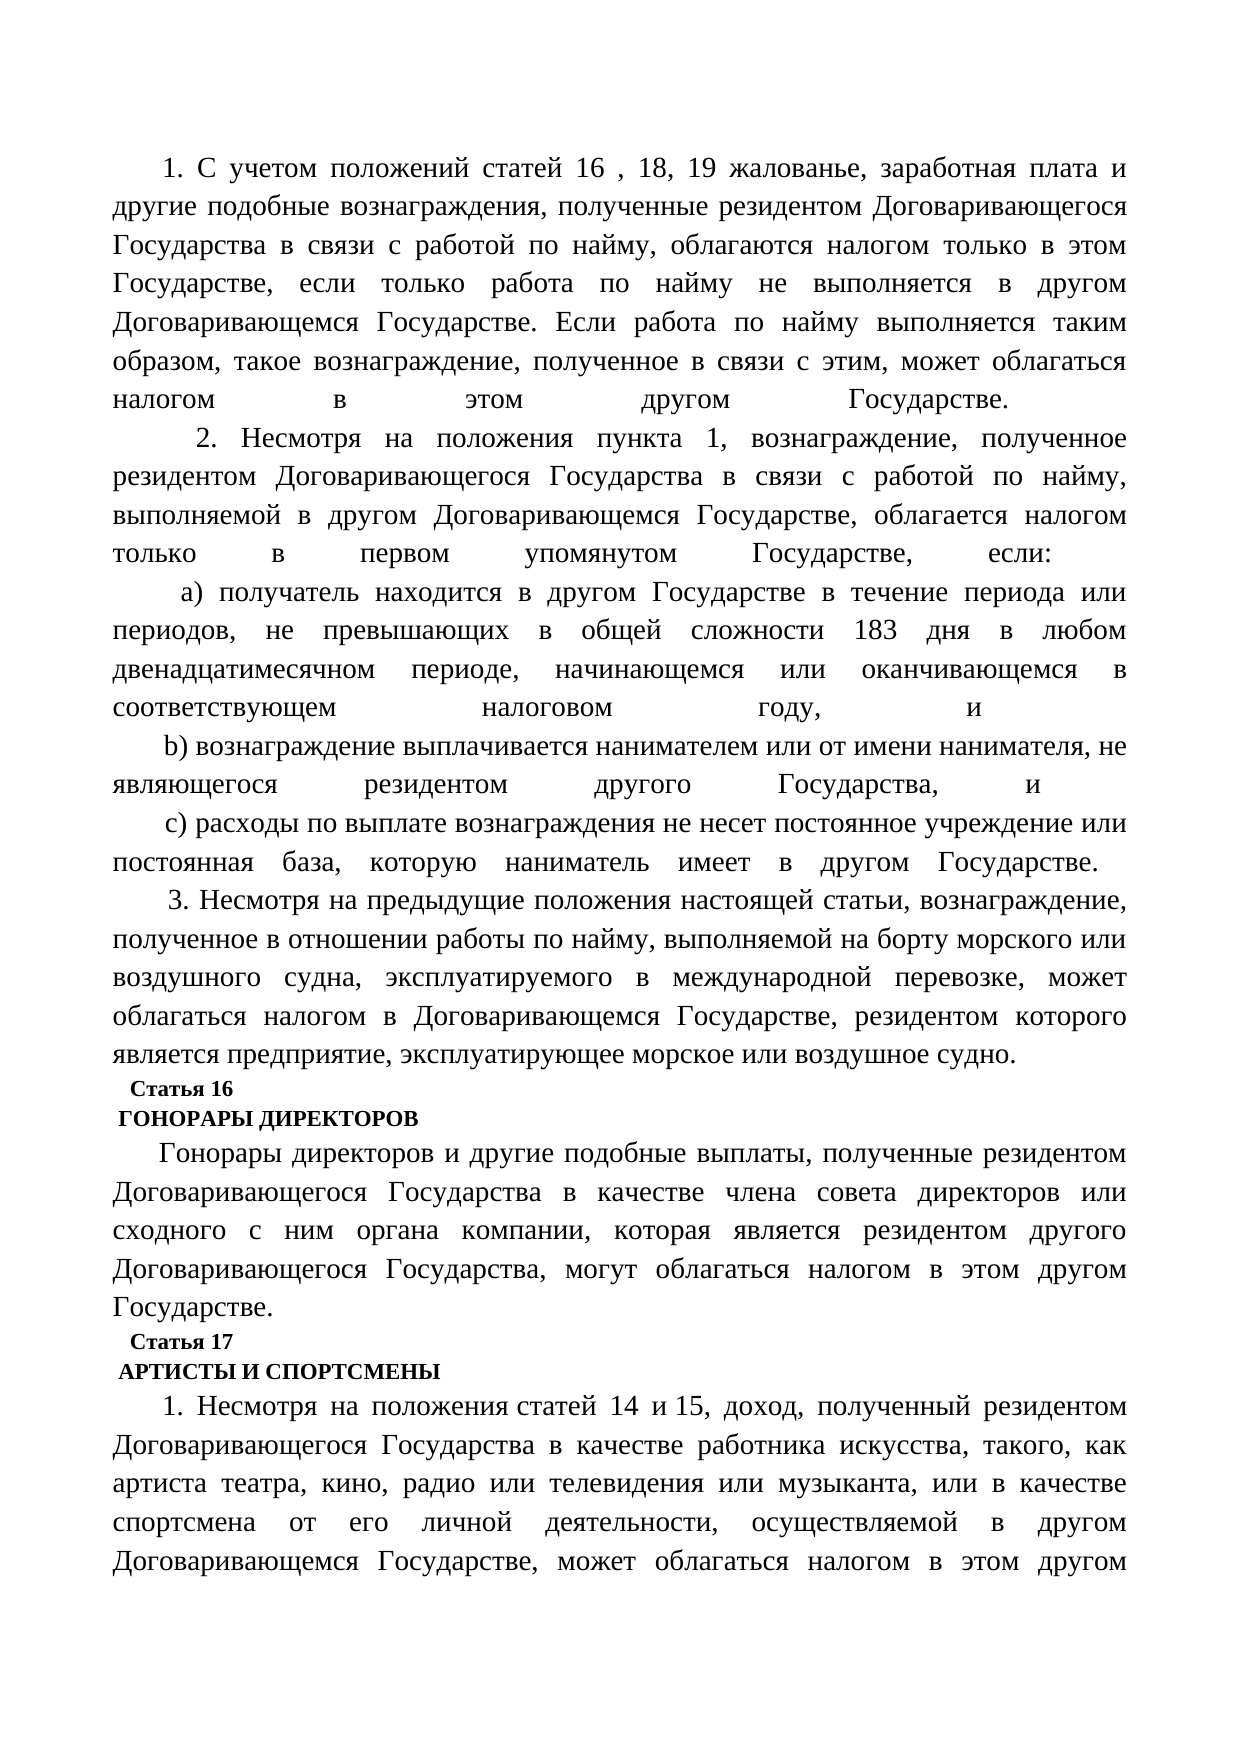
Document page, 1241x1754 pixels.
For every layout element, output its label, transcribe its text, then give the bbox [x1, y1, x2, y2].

text Статья 17 АРТИСТЫ И СПОРТСМЕНЫ [112, 1328, 1128, 1385]
text 1. С учетом положений статей 16 , 18, 19 жалованье, заработная плата и другие подобные вознаграждения, полученные резидентом Договаривающегося Государства в связи с работой по найму, облагаются налогом только в этом Государстве, если только работа по найму не выполняется в другом Договаривающемся Государстве. Если работа по найму выполняется таким образом, такое вознаграждение, полученное в связи с этим, может облагаться налогом в этом другом Государстве. 2. Несмотря на положения пункта 1, вознаграждение, полученное резидентом Договаривающегося Государства в связи с работой по найму, выполняемой в другом Договаривающемся Государстве, облагается налогом только в первом упомянутом Государстве, если: a) получатель находится в другом Государстве в течение периода или периодов, не превышающих в общей сложности 183 дня в любом двенадцатимесячном периоде, начинающемся или оканчивающемся в соответствующем налоговом году, и b) вознаграждение выплачивается нанимателем или от имени нанимателя, не являющегося резидентом другого Государства, и с) расходы по выплате вознаграждения не несет постоянное учреждение или постоянная база, которую наниматель имеет в другом Государстве. 3. Несмотря на предыдущие положения настоящей статьи, вознаграждение, полученное в отношении работы по найму, выполняемой на борту морского или воздушного судна, эксплуатируемого в международной перевозке, может облагаться налогом в Договаривающемся Государстве, резидентом которого является предприятие, эксплуатирующее морское или воздушное судно. [112, 150, 1128, 1070]
text Гонорары директоров и другие подобные выплаты, полученные резидентом Договаривающегося Государства в качестве члена совета директоров или сходного с ним органа компании, которая является резидентом другого Договаривающегося Государства, могут облагаться налогом в этом другом Государстве. [112, 1135, 1128, 1323]
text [112, 1388, 1128, 1576]
text Статья 16 ГОНОРАРЫ ДИРЕКТОРОВ [112, 1075, 1128, 1132]
